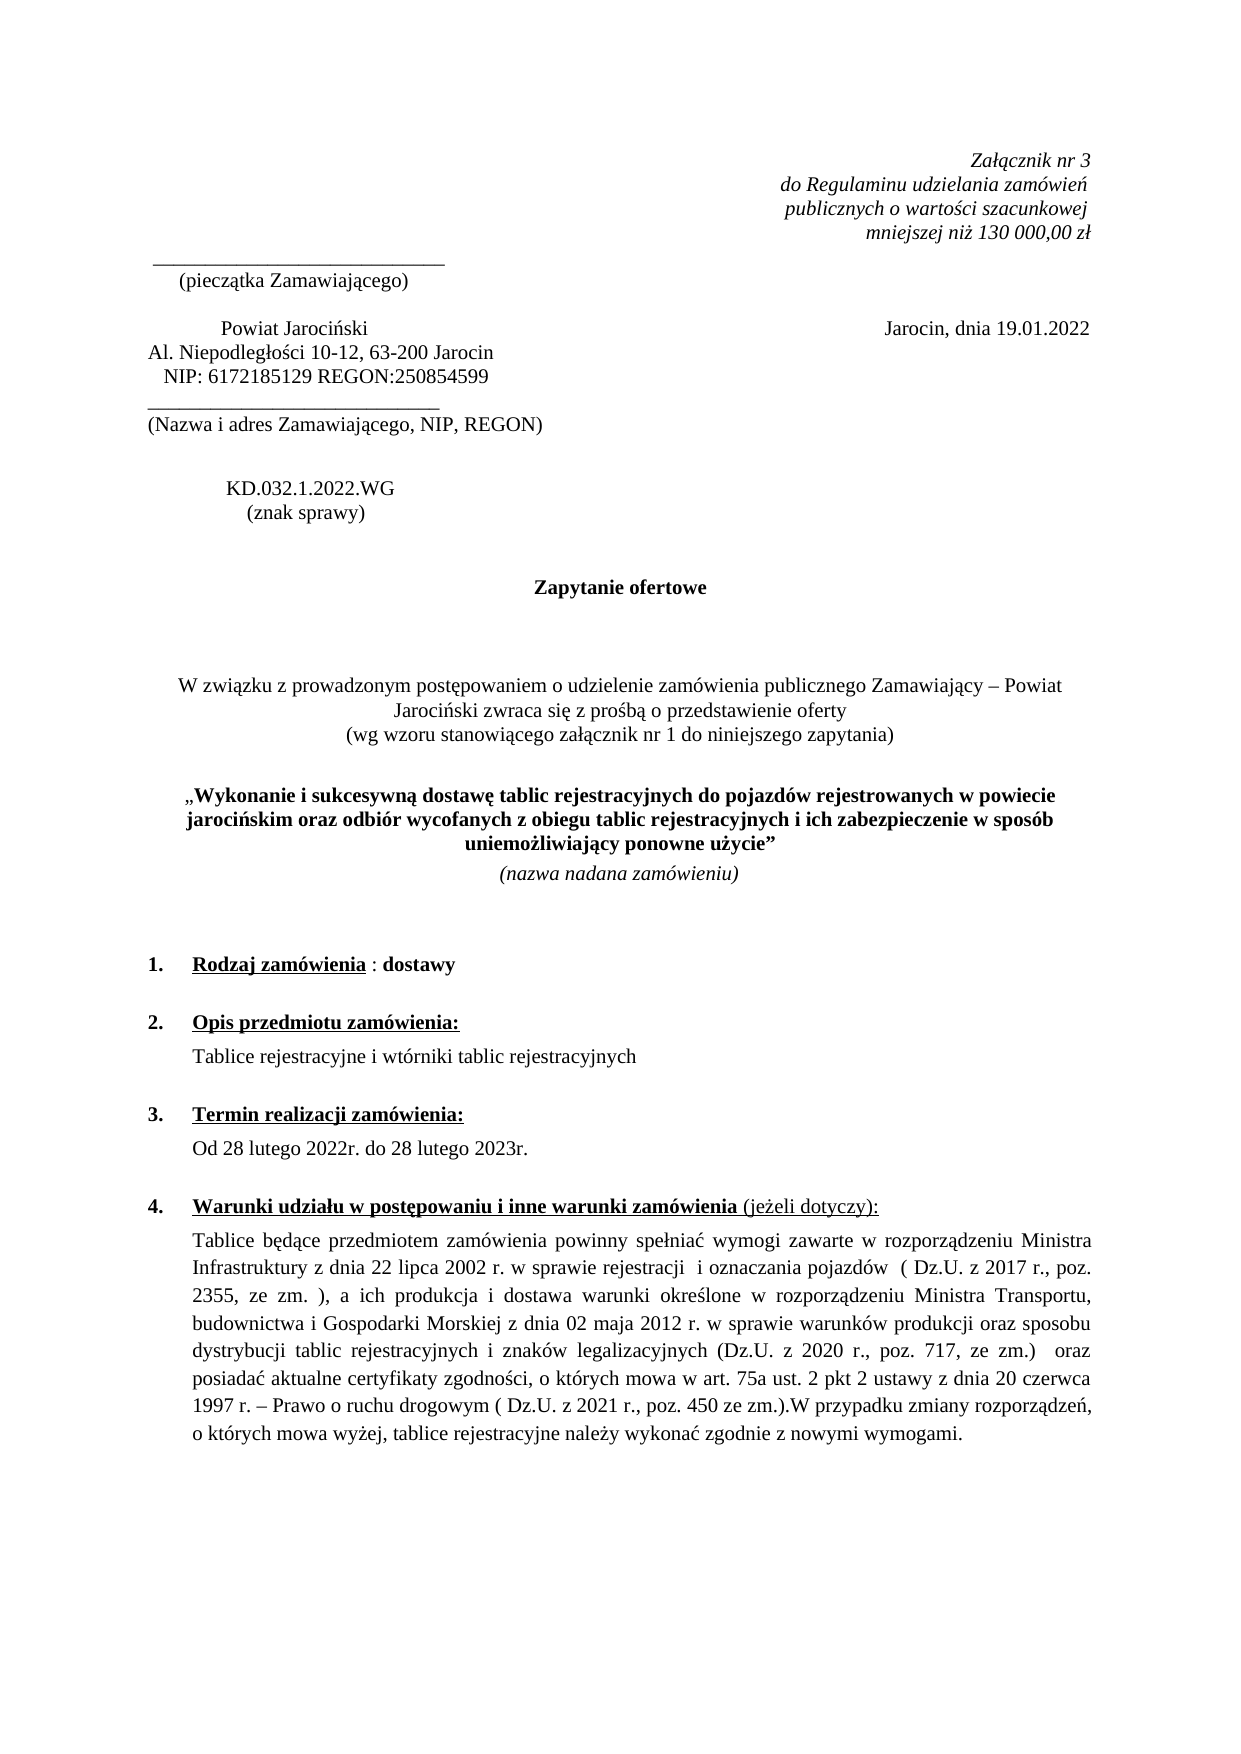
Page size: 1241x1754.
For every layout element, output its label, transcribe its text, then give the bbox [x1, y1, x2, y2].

text Al. Niepodległości 10-12, 63-200 Jarocin [148, 340, 1093, 364]
text „Wykonanie i sukcesywną dostawę tablic rejestracyjnych do pojazdów rejestrowanych w powiecie jarocińskim oraz odbiór wycofanych z obiegu tablic rejestracyjnych i ich zabezpieczenie w sposób uniemożliwiający ponowne użycie” [148, 783, 1093, 855]
text Załącznik nr 3 [148, 148, 1093, 172]
text KD.032.1.2022.WG [148, 476, 1093, 500]
text NIP: 6172185129 REGON:250854599 [148, 364, 1093, 388]
text (nazwa nadana zamówieniu) [148, 861, 1093, 885]
text Tablice będące przedmiotem zamówienia powinny spełniać wymogi zawarte w rozporządzeniu Ministra Infrastruktury z dnia 22 lipca 2002 r. w sprawie rejestracji i oznaczania pojazdów ( Dz.U. z 2017 r., poz. 2355, ze zm. ), a ich produkcja i dostawa warunki określone w rozporządzeniu Ministra Transportu, budownictwa i Gospodarki Morskiej z dnia 02 maja 2012 r. w sprawie warunków produkcji oraz sposobu dystrybucji tablic rejestracyjnych i znaków legalizacyjnych (Dz.U. z 2020 r., poz. 717, ze zm.) oraz posiadać aktualne certyfikaty zgodności, o których mowa w art. 75a ust. 2 pkt 2 ustawy z dnia 20 czerwca 1997 r. – Prawo o ruchu drogowym ( Dz.U. z 2021 r., poz. 450 ze zm.).W przypadku zmiany rozporządzeń, o których mowa wyżej, tablice rejestracyjne należy wykonać zgodnie z nowymi wymogami. [148, 1228, 1093, 1445]
text Od 28 lutego 2022r. do 28 lutego 2023r. [148, 1136, 1093, 1160]
text 3. Termin realizacji zamówienia: [148, 1102, 1093, 1126]
text ____________________________ [148, 388, 1093, 412]
text (wg wzoru stanowiącego załącznik nr 1 do niniejszego zapytania) [148, 722, 1093, 746]
text Tablice rejestracyjne i wtórniki tablic rejestracyjnych [148, 1044, 1093, 1068]
list Rodzaj zamówienia : dostawy [148, 952, 1093, 976]
text W związku z prowadzonym postępowaniem o udzielenie zamówienia publicznego Zamawiający – Powiat Jarociński zwraca się z prośbą o przedstawienie oferty [148, 673, 1093, 722]
text 2. Opis przedmiotu zamówienia: [148, 1010, 1093, 1034]
text (Nazwa i adres Zamawiającego, NIP, REGON) [148, 412, 1093, 436]
text (pieczątka Zamawiającego) [148, 268, 1093, 292]
text Zapytanie ofertowe [148, 574, 1093, 599]
text 4. Warunki udziału w postępowaniu i inne warunki zamówienia (jeżeli dotyczy): [148, 1194, 1093, 1218]
text ____________________________ [148, 244, 1093, 268]
text do Regulaminu udzielania zamówień publicznych o wartości szacunkowej mniejszej niż 130 000,00 zł [148, 172, 1093, 244]
text (znak sprawy) [148, 500, 1093, 524]
text Powiat Jarociński Jarocin, dnia 19.01.2022 [148, 316, 1093, 340]
